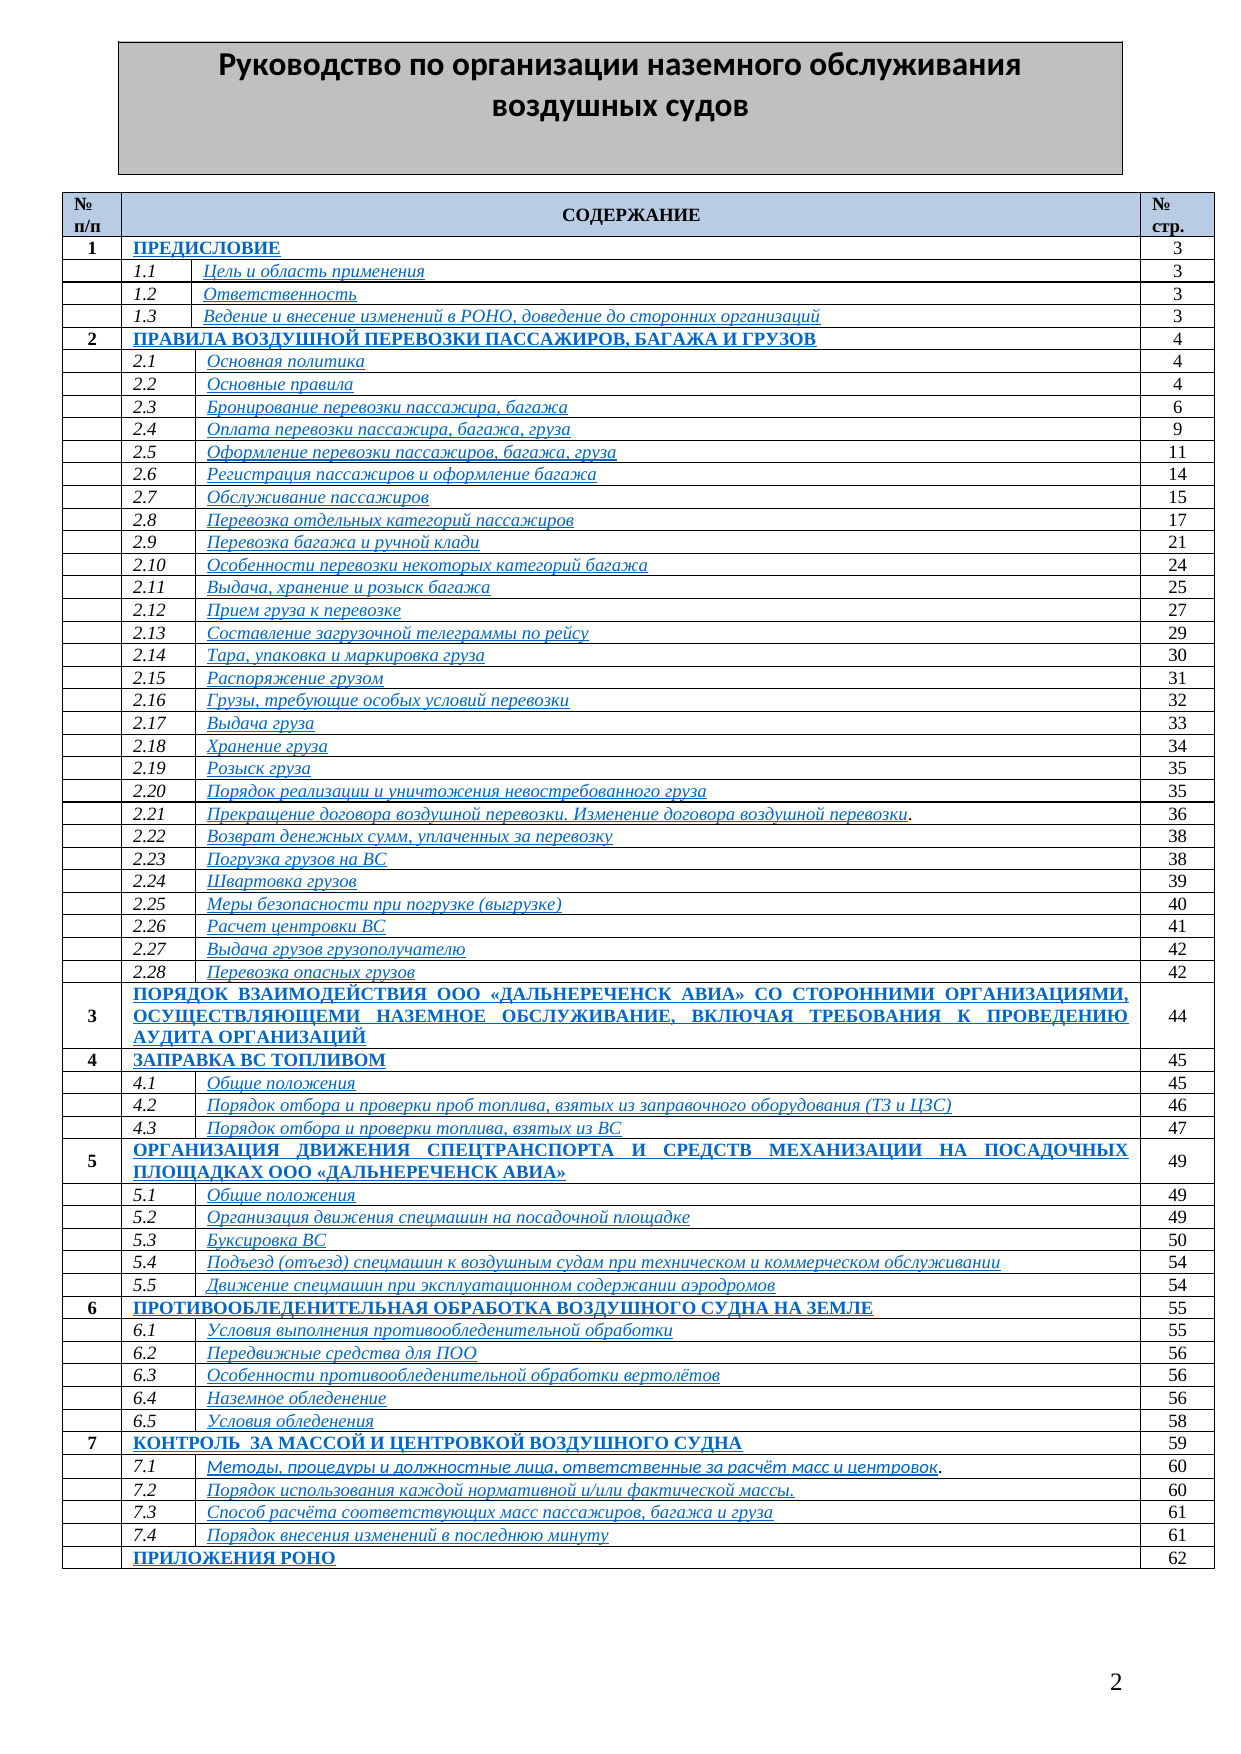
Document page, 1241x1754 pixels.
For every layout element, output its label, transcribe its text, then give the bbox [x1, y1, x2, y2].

table_cell Основные правила [196, 373, 1140, 394]
table_cell 3 [1141, 260, 1214, 281]
table_cell 60 [1141, 1479, 1214, 1500]
table_cell 38 [1141, 848, 1214, 869]
table_cell Распоряжение грузом [196, 667, 1140, 688]
table_cell Прекращение договора воздушной перевозки. Изменение договора воздушной перевозки. [196, 803, 1140, 824]
table_cell Способ расчёта соответствующих масс пассажиров, багажа и груза [196, 1501, 1140, 1523]
table_cell [63, 848, 121, 869]
table_cell [63, 1206, 121, 1228]
table_cell [63, 599, 121, 621]
table_cell [63, 1455, 121, 1478]
table_cell ПРАВИЛА ВОЗДУШНОЙ ПЕРЕВОЗКИ ПАССАЖИРОВ, БАГАЖА И ГРУЗОВ [122, 328, 1140, 349]
table_cell [63, 554, 121, 575]
table_cell 7.1 [122, 1455, 195, 1478]
table_cell 15 [1141, 486, 1214, 507]
table_cell 34 [1141, 735, 1214, 756]
table_cell 6.5 [122, 1410, 195, 1431]
table_cell Бронирование перевозки пассажира, багажа [196, 396, 1140, 417]
table_cell Основная политика [196, 350, 1140, 372]
table_cell 5 [63, 1139, 121, 1182]
table_cell 2.22 [122, 825, 195, 847]
table_cell 7 [63, 1432, 121, 1454]
table_cell 2.27 [122, 938, 195, 959]
table_cell 4.1 [122, 1072, 195, 1093]
table_cell 2.28 [122, 961, 195, 982]
table_cell [63, 305, 121, 327]
table_cell 2 [63, 328, 121, 349]
table_cell [63, 1547, 121, 1568]
table_cell Подъезд (отъезд) спецмашин к воздушным судам при техническом и коммерческом обслуживании [196, 1251, 1140, 1273]
table_cell 2.23 [122, 848, 195, 869]
table_cell [63, 373, 121, 394]
table_cell 61 [1141, 1524, 1214, 1546]
table_cell 1.3 [122, 305, 191, 327]
table_cell 54 [1141, 1251, 1214, 1273]
table_cell 3 [1141, 305, 1214, 327]
table_cell [63, 667, 121, 688]
table_cell [63, 576, 121, 598]
table_cell [63, 735, 121, 756]
table_cell 56 [1141, 1387, 1214, 1408]
table_cell 40 [1141, 893, 1214, 914]
table_cell 42 [1141, 938, 1214, 959]
table_cell Порядок внесения изменений в последнюю минуту [196, 1524, 1140, 1546]
table_cell [63, 622, 121, 643]
table_cell 27 [1141, 599, 1214, 621]
table_cell Розыск груза [196, 757, 1140, 779]
table_cell [63, 283, 121, 304]
table_cell ПРИЛОЖЕНИЯ РОНО [122, 1547, 1140, 1568]
table_cell 30 [1141, 644, 1214, 666]
table_cell 2.11 [122, 576, 195, 598]
table_cell [63, 1501, 121, 1523]
table_cell [63, 712, 121, 733]
table_cell Ответственность [192, 283, 1140, 304]
table_cell 2.14 [122, 644, 195, 666]
table_cell Порядок отбора и проверки проб топлива, взятых из заправочного оборудования (ТЗ и ЦЗС) [196, 1094, 1140, 1116]
table_cell Меры безопасности при погрузке (выгрузке) [196, 893, 1140, 914]
table_cell 2.10 [122, 554, 195, 575]
table_cell 2.13 [122, 622, 195, 643]
table_cell 2.18 [122, 735, 195, 756]
table_cell 3 [1141, 237, 1214, 259]
table_cell Тара, упаковка и маркировка груза [196, 644, 1140, 666]
table_cell 7.2 [122, 1479, 195, 1500]
table_cell Наземное обледенение [196, 1387, 1140, 1408]
table_cell [63, 531, 121, 553]
table_cell [63, 803, 121, 824]
table_cell Общие положения [196, 1184, 1140, 1205]
table_cell Грузы, требующие особых условий перевозки [196, 689, 1140, 711]
table_cell Швартовка грузов [196, 870, 1140, 892]
table_cell [63, 1524, 121, 1546]
table_cell 31 [1141, 667, 1214, 688]
table_cell Буксировка ВС [196, 1229, 1140, 1250]
table_cell [63, 441, 121, 462]
table_cell Составление загрузочной телеграммы по рейсу [196, 622, 1140, 643]
table_cell Оформление перевозки пассажиров, багажа, груза [196, 441, 1140, 462]
table_cell Хранение груза [196, 735, 1140, 756]
table_cell 35 [1141, 757, 1214, 779]
table_cell 2.12 [122, 599, 195, 621]
table_cell Погрузка грузов на ВС [196, 848, 1140, 869]
table_cell Перевозка отдельных категорий пассажиров [196, 509, 1140, 530]
table_cell [63, 870, 121, 892]
table_cell [63, 509, 121, 530]
table_cell [63, 1184, 121, 1205]
table_cell [63, 1251, 121, 1273]
table_cell [63, 1274, 121, 1296]
table_cell Организация движения спецмашин на посадочной площадке [196, 1206, 1140, 1228]
table_cell 6.3 [122, 1364, 195, 1386]
table_cell 2.2 [122, 373, 195, 394]
table_cell [63, 1479, 121, 1500]
table_cell Общие положения [196, 1072, 1140, 1093]
table_cell Порядок реализации и уничтожения невостребованного груза [196, 780, 1140, 801]
table_cell Возврат денежных сумм, уплаченных за перевозку [196, 825, 1140, 847]
table_cell 56 [1141, 1342, 1214, 1363]
table_cell 17 [1141, 509, 1214, 530]
table_cell 14 [1141, 463, 1214, 485]
table_cell Обслуживание пассажиров [196, 486, 1140, 507]
table_cell [63, 1387, 121, 1408]
table_cell Передвижные средства для ПОО [196, 1342, 1140, 1363]
table_cell 2.1 [122, 350, 195, 372]
table_cell 41 [1141, 915, 1214, 937]
table_cell Движение спецмашин при эксплуатационном содержании аэродромов [196, 1274, 1140, 1296]
table_cell Выдача грузов грузополучателю [196, 938, 1140, 959]
table_cell ПРОТИВООБЛЕДЕНИТЕЛЬНАЯ ОБРАБОТКА ВОЗДУШНОГО СУДНА НА ЗЕМЛЕ [122, 1297, 1140, 1318]
table_cell 2.9 [122, 531, 195, 553]
table_cell 2.24 [122, 870, 195, 892]
table_cell 36 [1141, 803, 1214, 824]
table_cell Условия обледенения [196, 1410, 1140, 1431]
table_cell 35 [1141, 780, 1214, 801]
table_cell 6 [63, 1297, 121, 1318]
table_cell 49 [1141, 1139, 1214, 1182]
table_cell [63, 961, 121, 982]
table_cell 32 [1141, 689, 1214, 711]
table_cell 2.5 [122, 441, 195, 462]
table_cell 2.20 [122, 780, 195, 801]
table_cell Методы, процедуры и должностные лица, ответственные за расчёт масс и центровок. [196, 1455, 1140, 1478]
table_cell 54 [1141, 1274, 1214, 1296]
table_cell 2.16 [122, 689, 195, 711]
table_cell 4 [63, 1049, 121, 1071]
table_cell 38 [1141, 825, 1214, 847]
table_header СОДЕРЖАНИЕ [122, 193, 1140, 236]
table_cell 44 [1141, 983, 1214, 1048]
table_cell ПРЕДИСЛОВИЕ [122, 237, 1140, 259]
table_cell Регистрация пассажиров и оформление багажа [196, 463, 1140, 485]
table_cell 55 [1141, 1297, 1214, 1318]
table_cell 4 [1141, 350, 1214, 372]
table_cell [63, 1117, 121, 1138]
table_cell 7.4 [122, 1524, 195, 1546]
table_cell Порядок использования каждой нормативной и/или фактической массы. [196, 1479, 1140, 1500]
table_cell [63, 915, 121, 937]
table_cell Особенности противообледенительной обработки вертолётов [196, 1364, 1140, 1386]
table_cell 1.1 [122, 260, 191, 281]
table_cell [63, 1319, 121, 1341]
table_cell 9 [1141, 418, 1214, 440]
table_cell [63, 893, 121, 914]
table_cell 11 [1141, 441, 1214, 462]
table_cell 2.8 [122, 509, 195, 530]
table_cell [63, 1094, 121, 1116]
table_cell 21 [1141, 531, 1214, 553]
table_cell Выдача груза [196, 712, 1140, 733]
table_cell ПОРЯДОК ВЗАИМОДЕЙСТВИЯ ООО «ДАЛЬНЕРЕЧЕНСК АВИА» СО СТОРОННИМИ ОРГАНИЗАЦИЯМИ, ОСУЩЕСТВЛЯЮЩЕМИ НАЗЕМНОЕ ОБСЛУЖИВАНИЕ, ВКЛЮЧАЯ ТРЕБОВАНИЯ К ПРОВЕДЕНИЮ АУДИТА ОРГАНИЗАЦИЙ [122, 983, 1140, 1048]
table_cell 29 [1141, 622, 1214, 643]
table_cell 56 [1141, 1364, 1214, 1386]
table_cell 2.26 [122, 915, 195, 937]
table_cell Порядок отбора и проверки топлива, взятых из ВС [196, 1117, 1140, 1138]
table_cell 62 [1141, 1547, 1214, 1568]
table_cell 4.2 [122, 1094, 195, 1116]
table_cell [63, 825, 121, 847]
table_cell 5.3 [122, 1229, 195, 1250]
table_cell 7.3 [122, 1501, 195, 1523]
table_cell 2.25 [122, 893, 195, 914]
table_cell 2.17 [122, 712, 195, 733]
table_cell [63, 644, 121, 666]
table_cell Оплата перевозки пассажира, багажа, груза [196, 418, 1140, 440]
table_cell 45 [1141, 1072, 1214, 1093]
table_cell 25 [1141, 576, 1214, 598]
table_cell 47 [1141, 1117, 1214, 1138]
table_cell 5.2 [122, 1206, 195, 1228]
table_cell [63, 463, 121, 485]
table_cell [63, 486, 121, 507]
table_cell 2.21 [122, 803, 195, 824]
table_cell Перевозка опасных грузов [196, 961, 1140, 982]
table_cell 59 [1141, 1432, 1214, 1454]
table_cell 55 [1141, 1319, 1214, 1341]
table_cell 3 [1141, 283, 1214, 304]
table_header № п/п [63, 193, 121, 236]
table_cell 1.2 [122, 283, 191, 304]
table_cell 61 [1141, 1501, 1214, 1523]
table_cell [63, 260, 121, 281]
table_cell Перевозка багажа и ручной клади [196, 531, 1140, 553]
table_cell 6.4 [122, 1387, 195, 1408]
table_cell 2.6 [122, 463, 195, 485]
table_cell [63, 1229, 121, 1250]
table_cell 1 [63, 237, 121, 259]
table_cell 49 [1141, 1206, 1214, 1228]
table_cell [63, 1410, 121, 1431]
table_cell 24 [1141, 554, 1214, 575]
table_cell 39 [1141, 870, 1214, 892]
table_header № стр. [1141, 193, 1214, 236]
table_cell 2.3 [122, 396, 195, 417]
table_cell 5.4 [122, 1251, 195, 1273]
table_cell 4 [1141, 328, 1214, 349]
table_cell Ведение и внесение изменений в РОНО, доведение до сторонних организаций [192, 305, 1140, 327]
table_cell 4.3 [122, 1117, 195, 1138]
table_cell ОРГАНИЗАЦИЯ ДВИЖЕНИЯ СПЕЦТРАНСПОРТА И СРЕДСТВ МЕХАНИЗАЦИИ НА ПОСАДОЧНЫХ ПЛОЩАДКАХ ООО «ДАЛЬНЕРЕЧЕНСК АВИА» [122, 1139, 1140, 1182]
table_cell Прием груза к перевозке [196, 599, 1140, 621]
table_cell [63, 350, 121, 372]
table_cell 6.2 [122, 1342, 195, 1363]
table_cell 45 [1141, 1049, 1214, 1071]
table_cell [63, 757, 121, 779]
table_cell 2.7 [122, 486, 195, 507]
table_cell 6 [1141, 396, 1214, 417]
table_cell [63, 780, 121, 801]
table_cell 5.5 [122, 1274, 195, 1296]
table_cell Расчет центровки ВС [196, 915, 1140, 937]
table_cell [63, 938, 121, 959]
table_cell 50 [1141, 1229, 1214, 1250]
table_cell [63, 396, 121, 417]
table_cell 5.1 [122, 1184, 195, 1205]
table_cell 60 [1141, 1455, 1214, 1478]
table_cell 2.15 [122, 667, 195, 688]
table_cell 42 [1141, 961, 1214, 982]
table_cell 2.19 [122, 757, 195, 779]
table_cell Выдача, хранение и розыск багажа [196, 576, 1140, 598]
table_cell [63, 689, 121, 711]
table_cell [63, 1342, 121, 1363]
table_cell Особенности перевозки некоторых категорий багажа [196, 554, 1140, 575]
table_cell Условия выполнения противообледенительной обработки [196, 1319, 1140, 1341]
table_cell 4 [1141, 373, 1214, 394]
table_cell 33 [1141, 712, 1214, 733]
table_cell 49 [1141, 1184, 1214, 1205]
table_cell КОНТРОЛЬ ЗА МАССОЙ И ЦЕНТРОВКОЙ ВОЗДУШНОГО СУДНА [122, 1432, 1140, 1454]
table_cell 3 [63, 983, 121, 1048]
table_cell 2.4 [122, 418, 195, 440]
table_cell 58 [1141, 1410, 1214, 1431]
table_cell [63, 1364, 121, 1386]
table_cell [63, 1072, 121, 1093]
table_cell [63, 418, 121, 440]
table_cell Цель и область применения [192, 260, 1140, 281]
table_cell 6.1 [122, 1319, 195, 1341]
table_cell ЗАПРАВКА ВС ТОПЛИВОМ [122, 1049, 1140, 1071]
table_cell 46 [1141, 1094, 1214, 1116]
